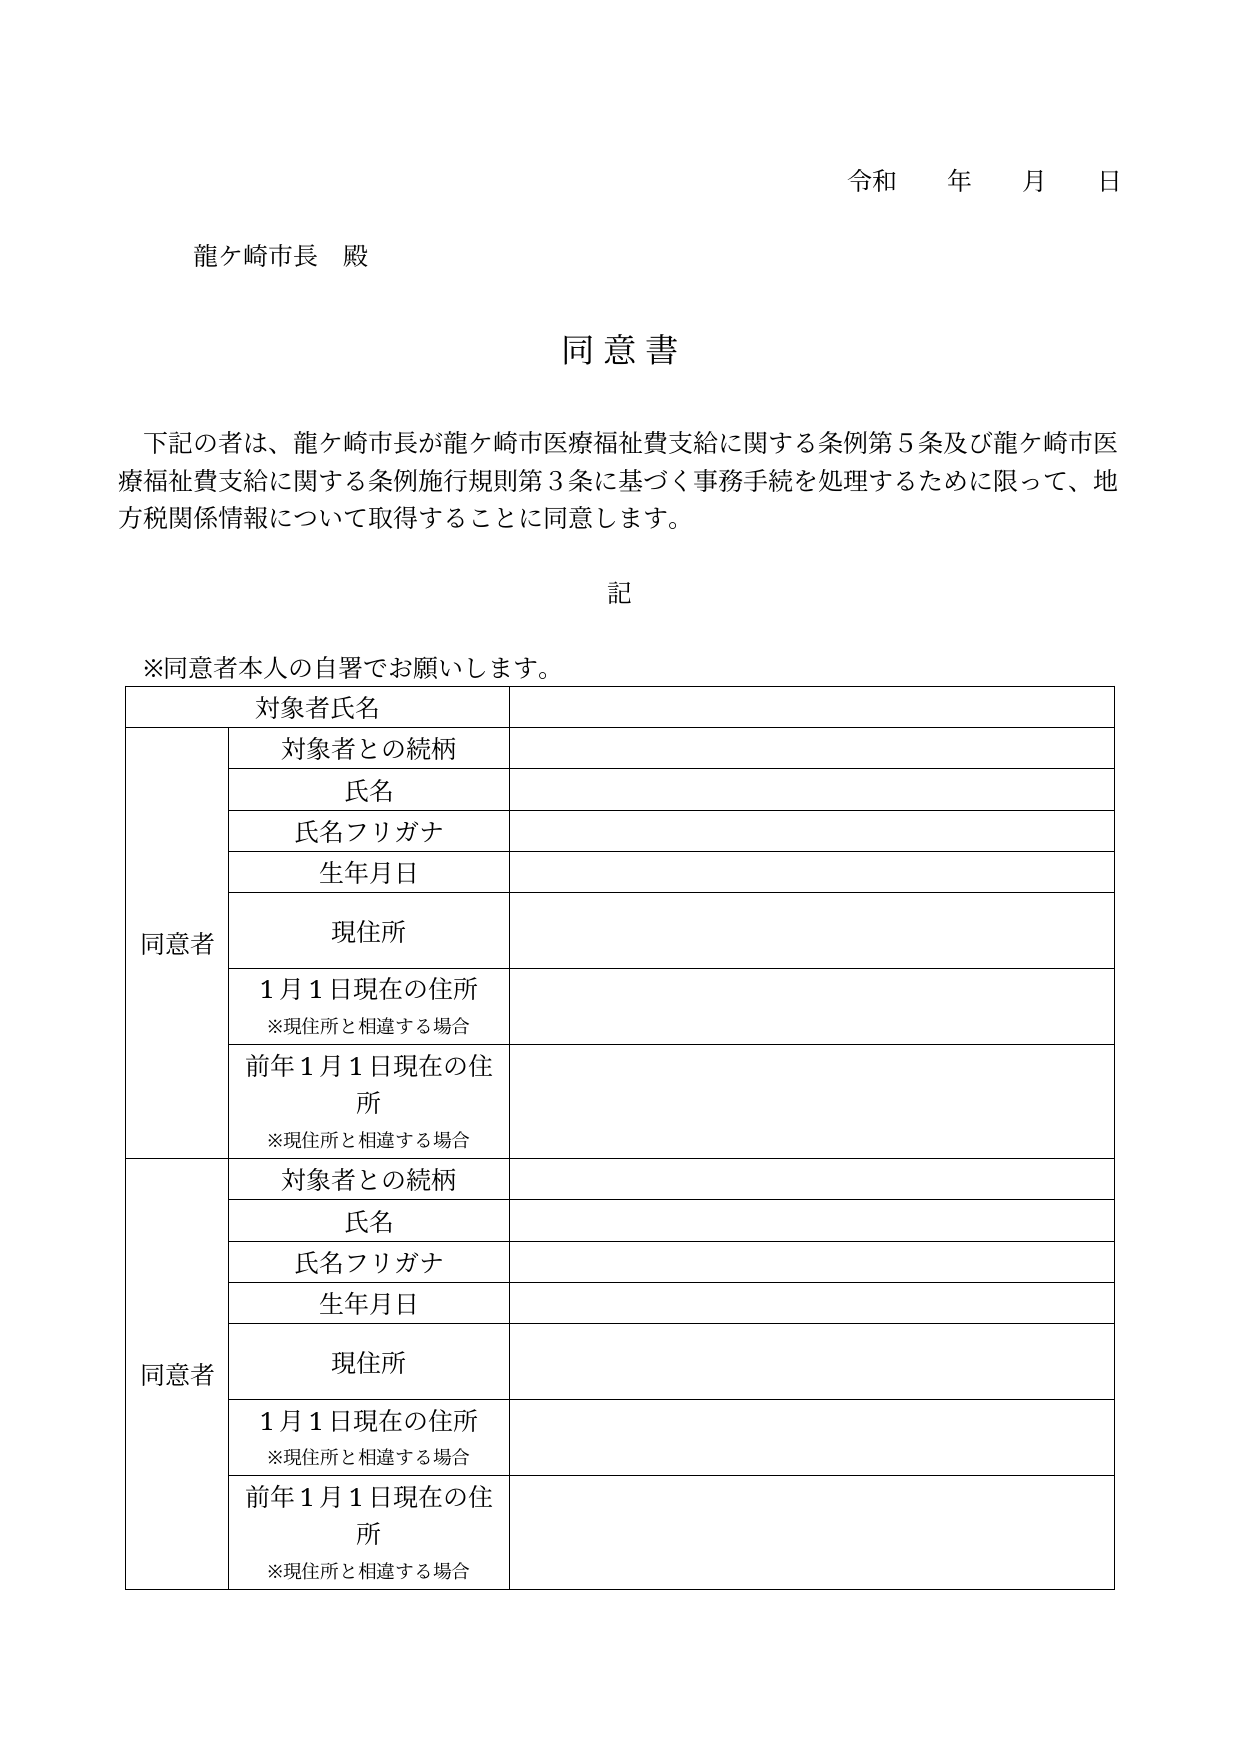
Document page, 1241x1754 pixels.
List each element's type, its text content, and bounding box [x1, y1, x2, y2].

table_cell 前年1月1日現在の住所 ※現住所と相違する場合 [229, 1476, 509, 1589]
table_cell 対象者との続柄 [229, 1159, 509, 1199]
table_cell [510, 1283, 1114, 1323]
table_cell [510, 1324, 1114, 1399]
table_cell [510, 969, 1114, 1044]
table_cell [510, 1476, 1114, 1589]
table_cell 前年1月1日現在の住所 ※現住所と相違する場合 [229, 1045, 509, 1158]
text 令和 年 月 日 [118, 161, 1122, 198]
table_header [510, 687, 1114, 727]
table_cell [510, 1200, 1114, 1241]
table_cell [510, 893, 1114, 968]
table_cell [510, 811, 1114, 851]
table_header 対象者氏名 [126, 687, 509, 727]
table_cell 同意者 [126, 728, 228, 1158]
table_cell 対象者との続柄 [229, 728, 509, 768]
text 龍ケ崎市長 殿 [118, 236, 1122, 273]
table_cell [510, 1400, 1114, 1475]
table_cell [510, 852, 1114, 892]
text 同 意 書 [118, 311, 1122, 386]
table_cell [510, 769, 1114, 809]
table_cell 氏名フリガナ [229, 811, 509, 851]
subtitle 記 [118, 573, 1122, 611]
table_cell 生年月日 [229, 852, 509, 892]
text ※同意者本人の自署でお願いします。 [118, 648, 1122, 686]
text 下記の者は、龍ケ崎市長が龍ケ崎市医療福祉費支給に関する条例第５条及び龍ケ崎市医療福祉費支給に関する条例施行規則第３条に基づく事務手続を処理するために限って、地方税関係情報について取得することに同意します。 [118, 423, 1122, 536]
table_cell 生年月日 [229, 1283, 509, 1323]
table_cell 氏名 [229, 769, 509, 809]
table_cell [510, 1242, 1114, 1282]
table_cell [510, 1045, 1114, 1158]
table_cell 現住所 [229, 1324, 509, 1399]
table_cell 現住所 [229, 893, 509, 968]
table_cell [510, 1159, 1114, 1199]
table_cell 1月1日現在の住所 ※現住所と相違する場合 [229, 969, 509, 1044]
table_cell 氏名 [229, 1200, 509, 1241]
table_cell 氏名フリガナ [229, 1242, 509, 1282]
table_cell [510, 728, 1114, 768]
table_cell 同意者 [126, 1159, 228, 1589]
table_cell 1月1日現在の住所 ※現住所と相違する場合 [229, 1400, 509, 1475]
